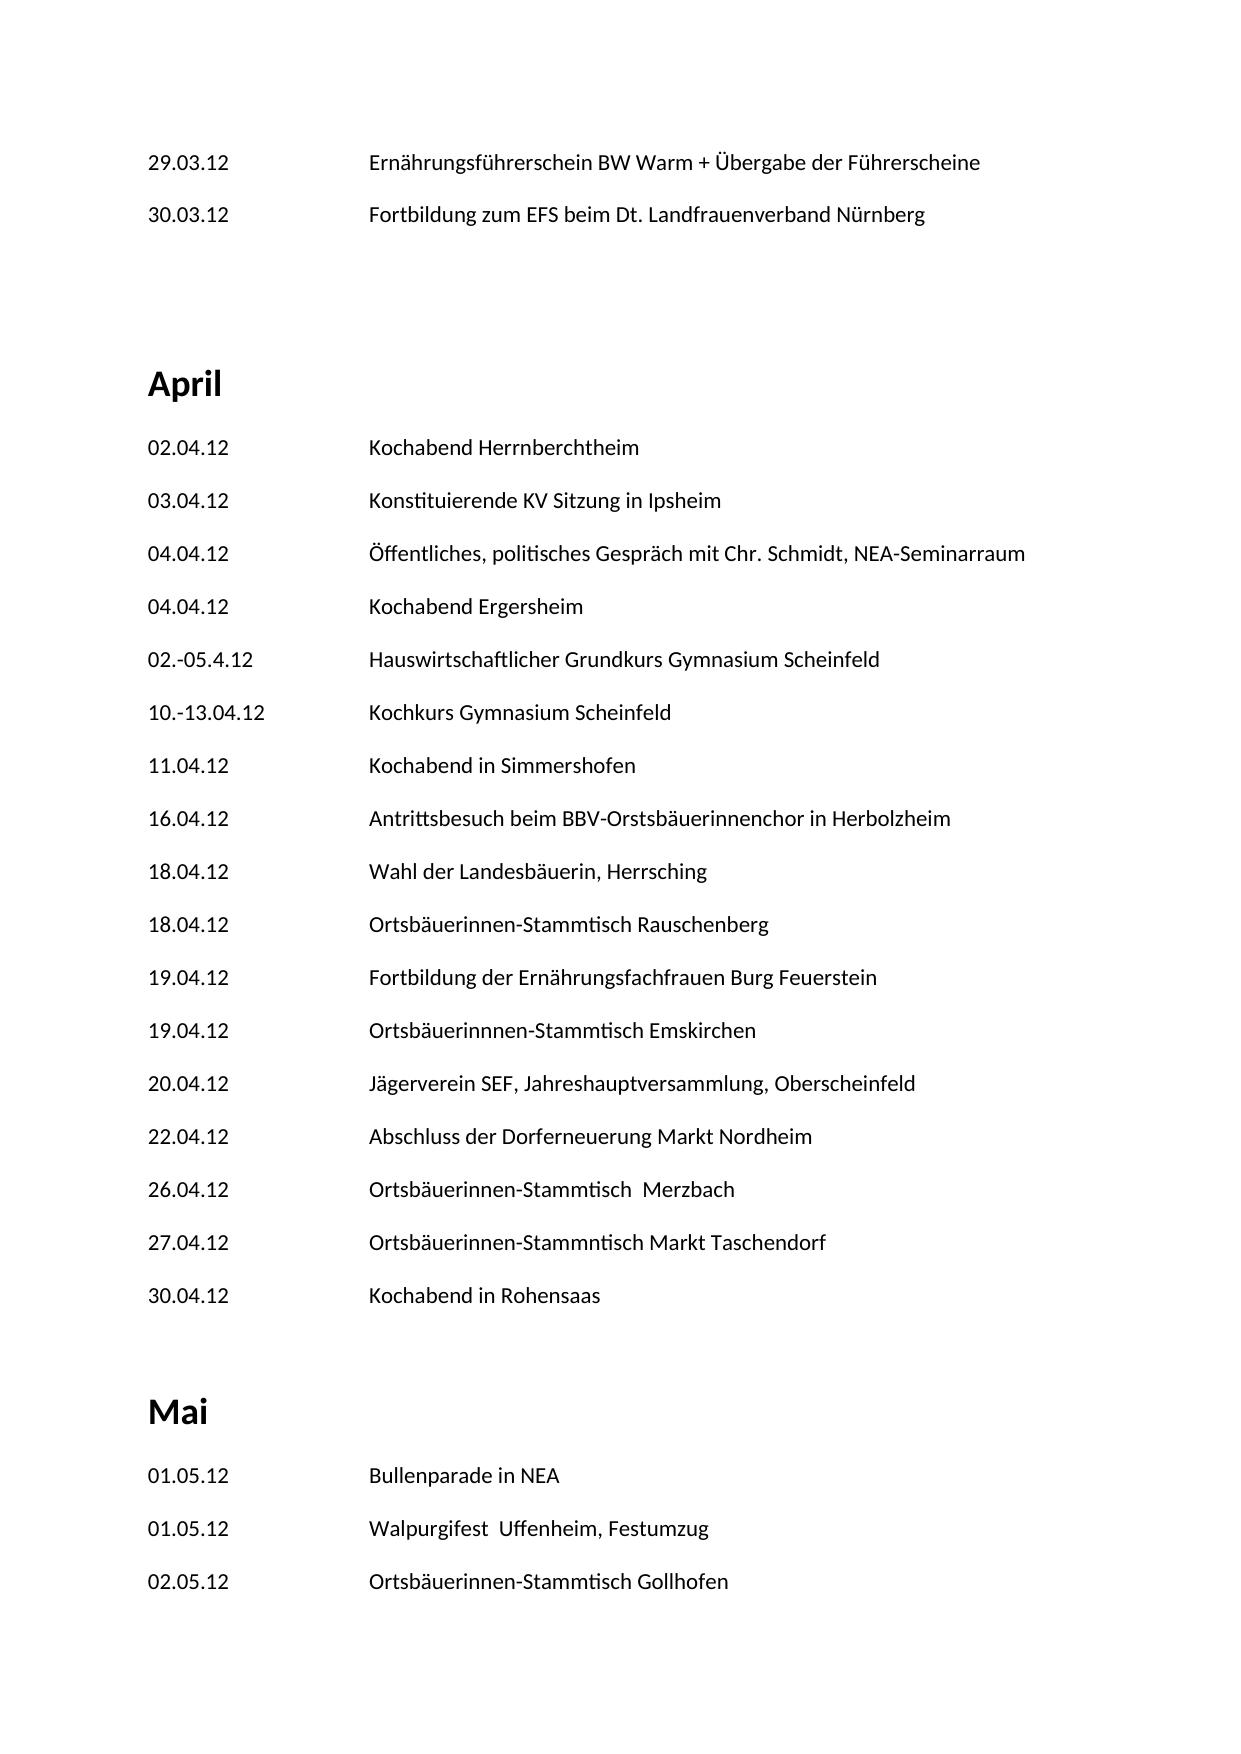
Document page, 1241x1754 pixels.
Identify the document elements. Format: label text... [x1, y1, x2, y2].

text 29.03.12 Ernährungsführerschein BW Warm + Übergabe der Führerscheine [148, 148, 1093, 176]
text 04.04.12 Kochabend Ergersheim [148, 592, 1093, 620]
text 02.05.12 Ortsbäuerinnen-Stammtisch Gollhofen [148, 1567, 1093, 1595]
text 18.04.12 Ortsbäuerinnen-Stammtisch Rauschenberg [148, 910, 1093, 938]
text 03.04.12 Konstituierende KV Sitzung in Ipsheim [148, 486, 1093, 514]
text 16.04.12 Antrittsbesuch beim BBV-Orstsbäuerinnenchor in Herbolzheim [148, 804, 1093, 832]
text 30.03.12 Fortbildung zum EFS beim Dt. Landfrauenverband Nürnberg [148, 201, 1093, 229]
text 10.-13.04.12 Kochkurs Gymnasium Scheinfeld [148, 698, 1093, 726]
text 30.04.12 Kochabend in Rohensaas [148, 1282, 1093, 1309]
text 18.04.12 Wahl der Landesbäuerin, Herrsching [148, 857, 1093, 885]
text 01.05.12 Walpurgifest Uffenheim, Festumzug [148, 1514, 1093, 1542]
text 26.04.12 Ortsbäuerinnen-Stammtisch Merzbach [148, 1176, 1093, 1203]
text April [148, 360, 1093, 406]
text 27.04.12 Ortsbäuerinnen-Stammntisch Markt Taschendorf [148, 1228, 1093, 1257]
text 11.04.12 Kochabend in Simmershofen [148, 751, 1093, 779]
text 02.04.12 Kochabend Herrnberchtheim [148, 433, 1093, 461]
text 19.04.12 Fortbildung der Ernährungsfachfrauen Burg Feuerstein [148, 963, 1093, 991]
text 04.04.12 Öffentliches, politisches Gespräch mit Chr. Schmidt, NEA-Seminarraum [148, 539, 1093, 567]
text 22.04.12 Abschluss der Dorferneuerung Markt Nordheim [148, 1122, 1093, 1151]
text 02.-05.4.12 Hauswirtschaftlicher Grundkurs Gymnasium Scheinfeld [148, 645, 1093, 673]
text 19.04.12 Ortsbäuerinnnen-Stammtisch Emskirchen [148, 1016, 1093, 1044]
text 20.04.12 Jägerverein SEF, Jahreshauptversammlung, Oberscheinfeld [148, 1069, 1093, 1097]
text 01.05.12 Bullenparade in NEA [148, 1461, 1093, 1489]
text Mai [148, 1388, 1093, 1433]
